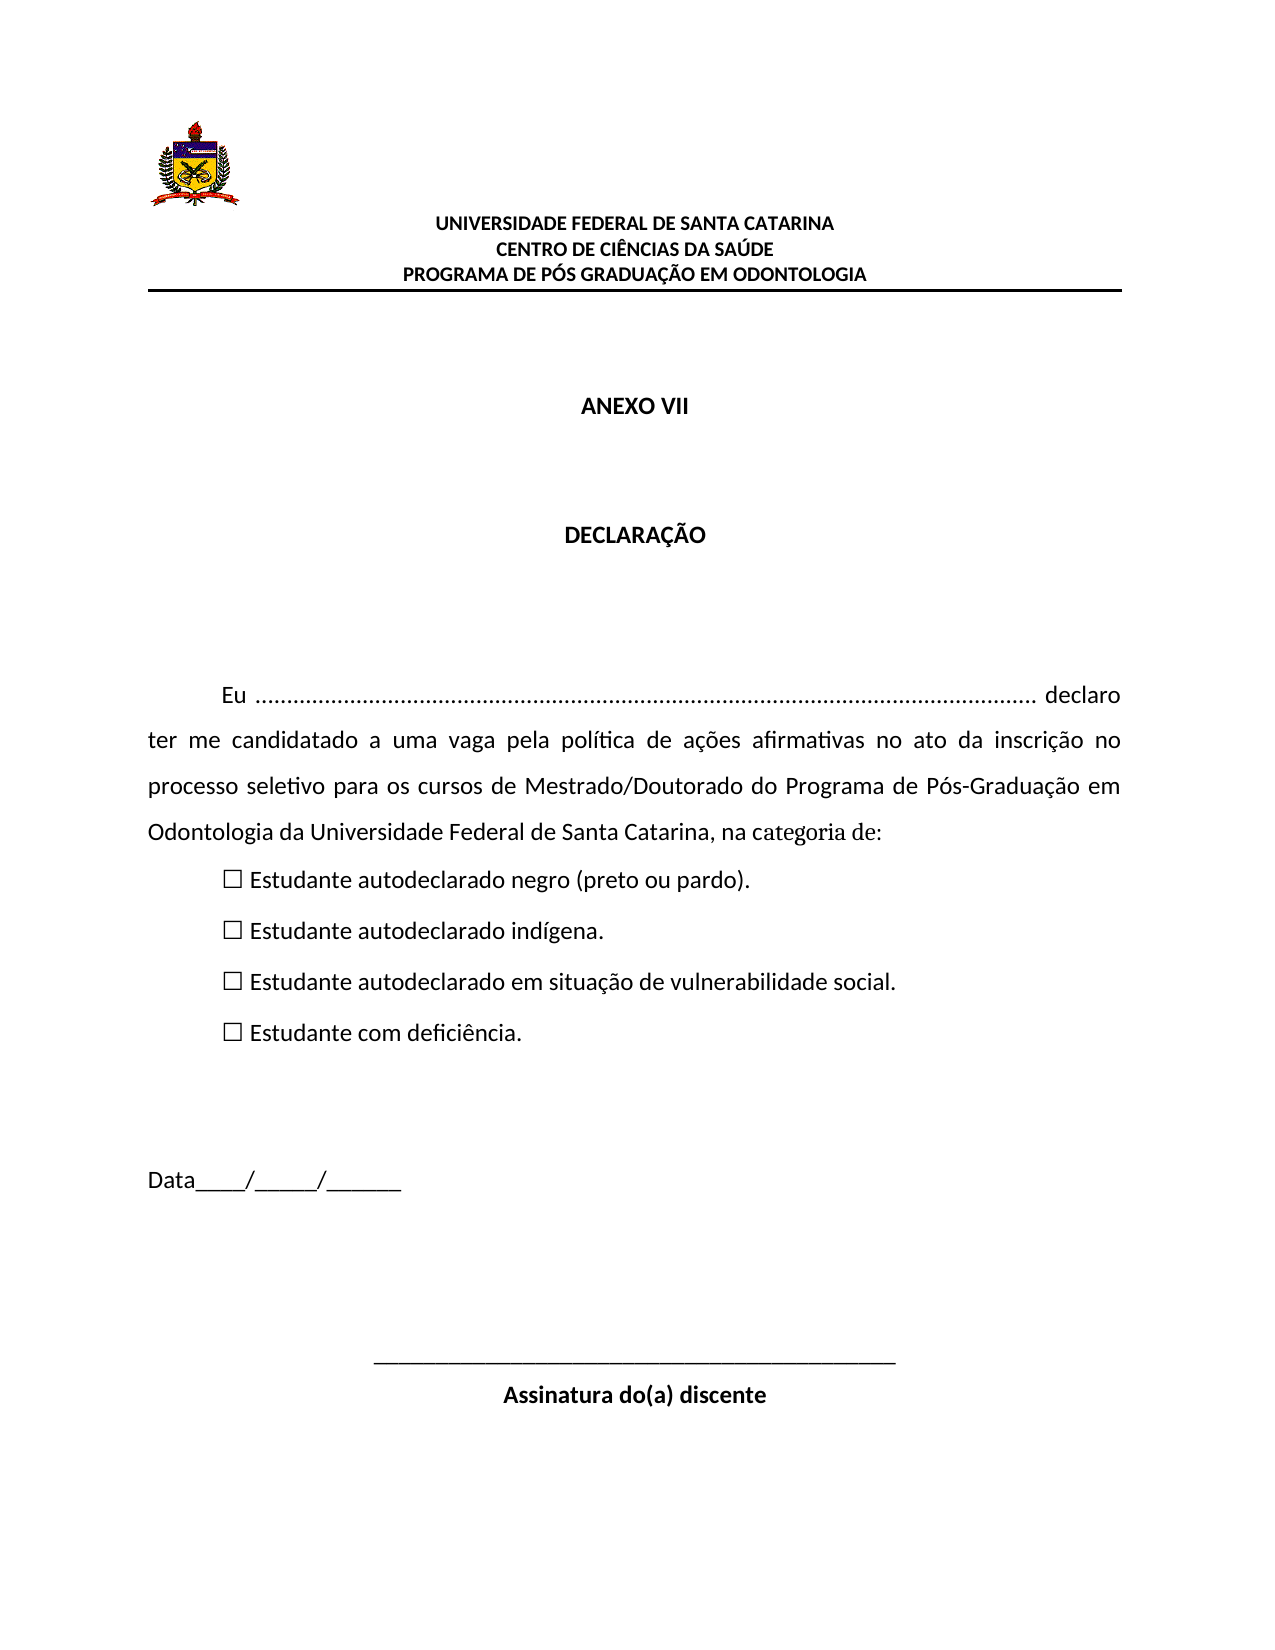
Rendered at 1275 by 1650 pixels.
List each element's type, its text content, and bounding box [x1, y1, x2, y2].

text ANEXO VII [148, 390, 1122, 421]
text Data____/_____/______ [148, 1164, 1122, 1195]
text Estudante autodeclarado negro (preto ou pardo). [148, 862, 1122, 896]
text DECLARAÇÃO [148, 519, 1122, 550]
text Estudante autodeclarado indígena. [148, 913, 1122, 947]
text UNIVERSIDADE FEDERAL DE SANTA CATARINA [148, 210, 1122, 236]
picture [147, 118, 242, 211]
text Assinatura do(a) discente [148, 1380, 1122, 1410]
text __________________________________________ [148, 1337, 1122, 1367]
text Eu ............................................................................................................................ declaro ter me candidatado a uma vaga pela política de ações afirmativas no ato da inscrição no processo seletivo para os cursos de Mestrado/Doutorado do Programa de Pós-Graduação em Odontologia da Universidade Federal de Santa Catarina, na categoria de: [148, 679, 1122, 847]
text Estudante com deficiência. [148, 1015, 1122, 1049]
text CENTRO DE CIÊNCIAS DA SAÚDE [148, 236, 1122, 261]
text PROGRAMA DE PÓS GRADUAÇÃO EM ODONTOLOGIA [148, 261, 1122, 289]
text Estudante autodeclarado em situação de vulnerabilidade social. [148, 964, 1122, 998]
